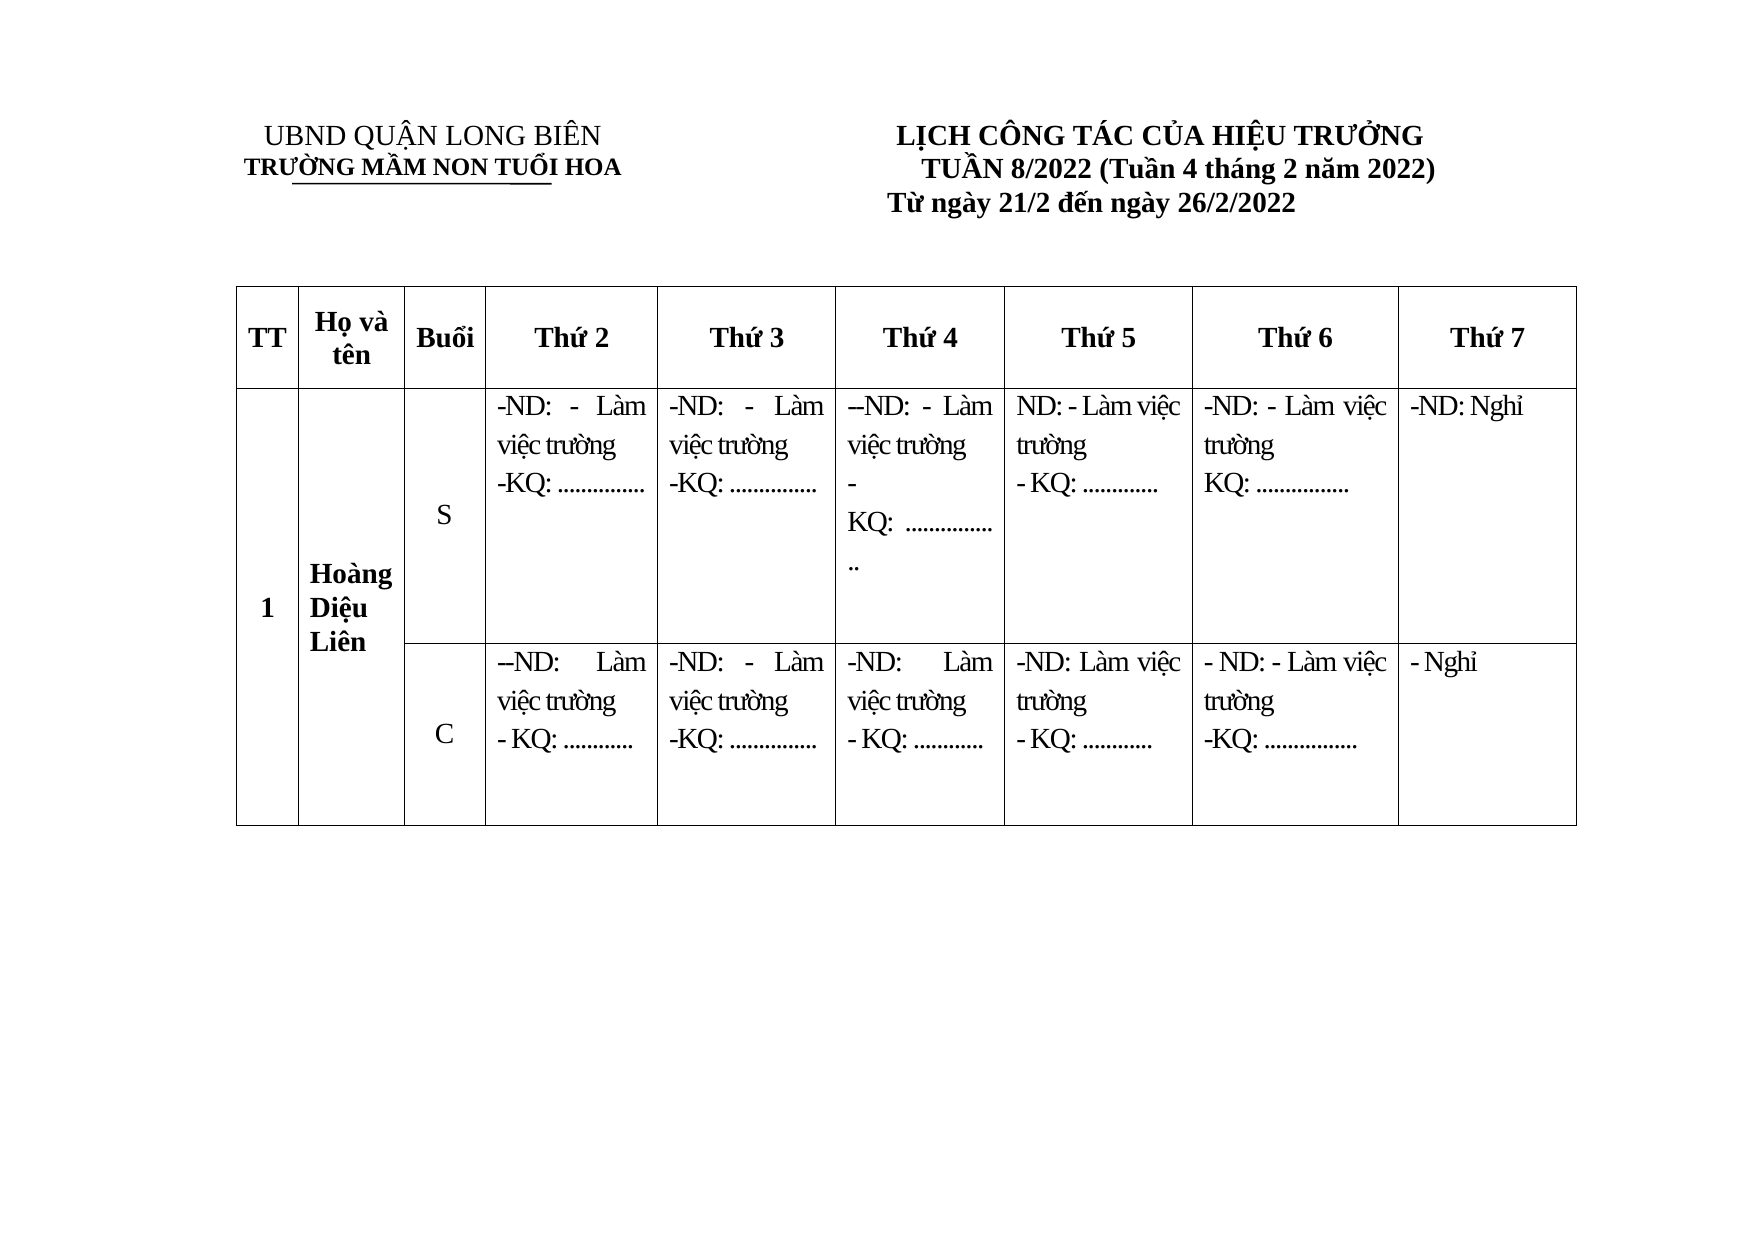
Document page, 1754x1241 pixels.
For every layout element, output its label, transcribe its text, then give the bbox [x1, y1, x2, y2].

table_cell - Nghỉ [1399, 644, 1576, 825]
table_cell -ND: - Làm việc trường -KQ: ............... [658, 389, 835, 643]
table_header LỊCH CÔNG TÁC CỦA HIỆU TRƯỞNG TUẦN 8/2022 (Tuần 4 tháng 2 năm 2022) Từ ngày 21/2 đến ngày 26/2/2022 [686, 118, 1634, 252]
table_header Thứ 3 [658, 287, 835, 387]
table_header Thứ 7 [1399, 287, 1576, 387]
table_cell -ND: - Làm việc trường KQ: ................ [1193, 389, 1398, 643]
table_cell ND: - Làm việc trường - KQ: ............. [1005, 389, 1192, 643]
table_header Thứ 5 [1005, 287, 1192, 387]
table_cell -ND: Làm việc trường - KQ: ............ [836, 644, 1004, 825]
table_cell - ND: - Làm việc trường -KQ: ................ [1193, 644, 1398, 825]
table_cell --ND: Làm việc trường - KQ: ............ [486, 644, 657, 825]
table_cell C [405, 644, 485, 825]
table_cell S [405, 389, 485, 643]
table_header Thứ 2 [486, 287, 657, 387]
table_cell 1 [237, 389, 298, 825]
table_cell -ND: - Làm việc trường -KQ: ............... [658, 644, 835, 825]
table_header Buổi [405, 287, 485, 387]
table_header Họ và tên [299, 287, 404, 387]
table_header Thứ 4 [836, 287, 1004, 387]
table_cell -ND: Nghỉ [1399, 389, 1576, 643]
table_header TT [237, 287, 298, 387]
table_header Thứ 6 [1193, 287, 1398, 387]
table_header UBND QUẬN LONG BIÊN TRƯỜNG MẦM NON TUỔI HOA [179, 118, 686, 252]
table_cell -ND: - Làm việc trường -KQ: ............... [486, 389, 657, 643]
table_cell --ND: - Làm việc trường - KQ: ................. [836, 389, 1004, 643]
table_cell -ND: Làm việc trường - KQ: ............ [1005, 644, 1192, 825]
table_cell Hoàng Diệu Liên [299, 389, 404, 825]
